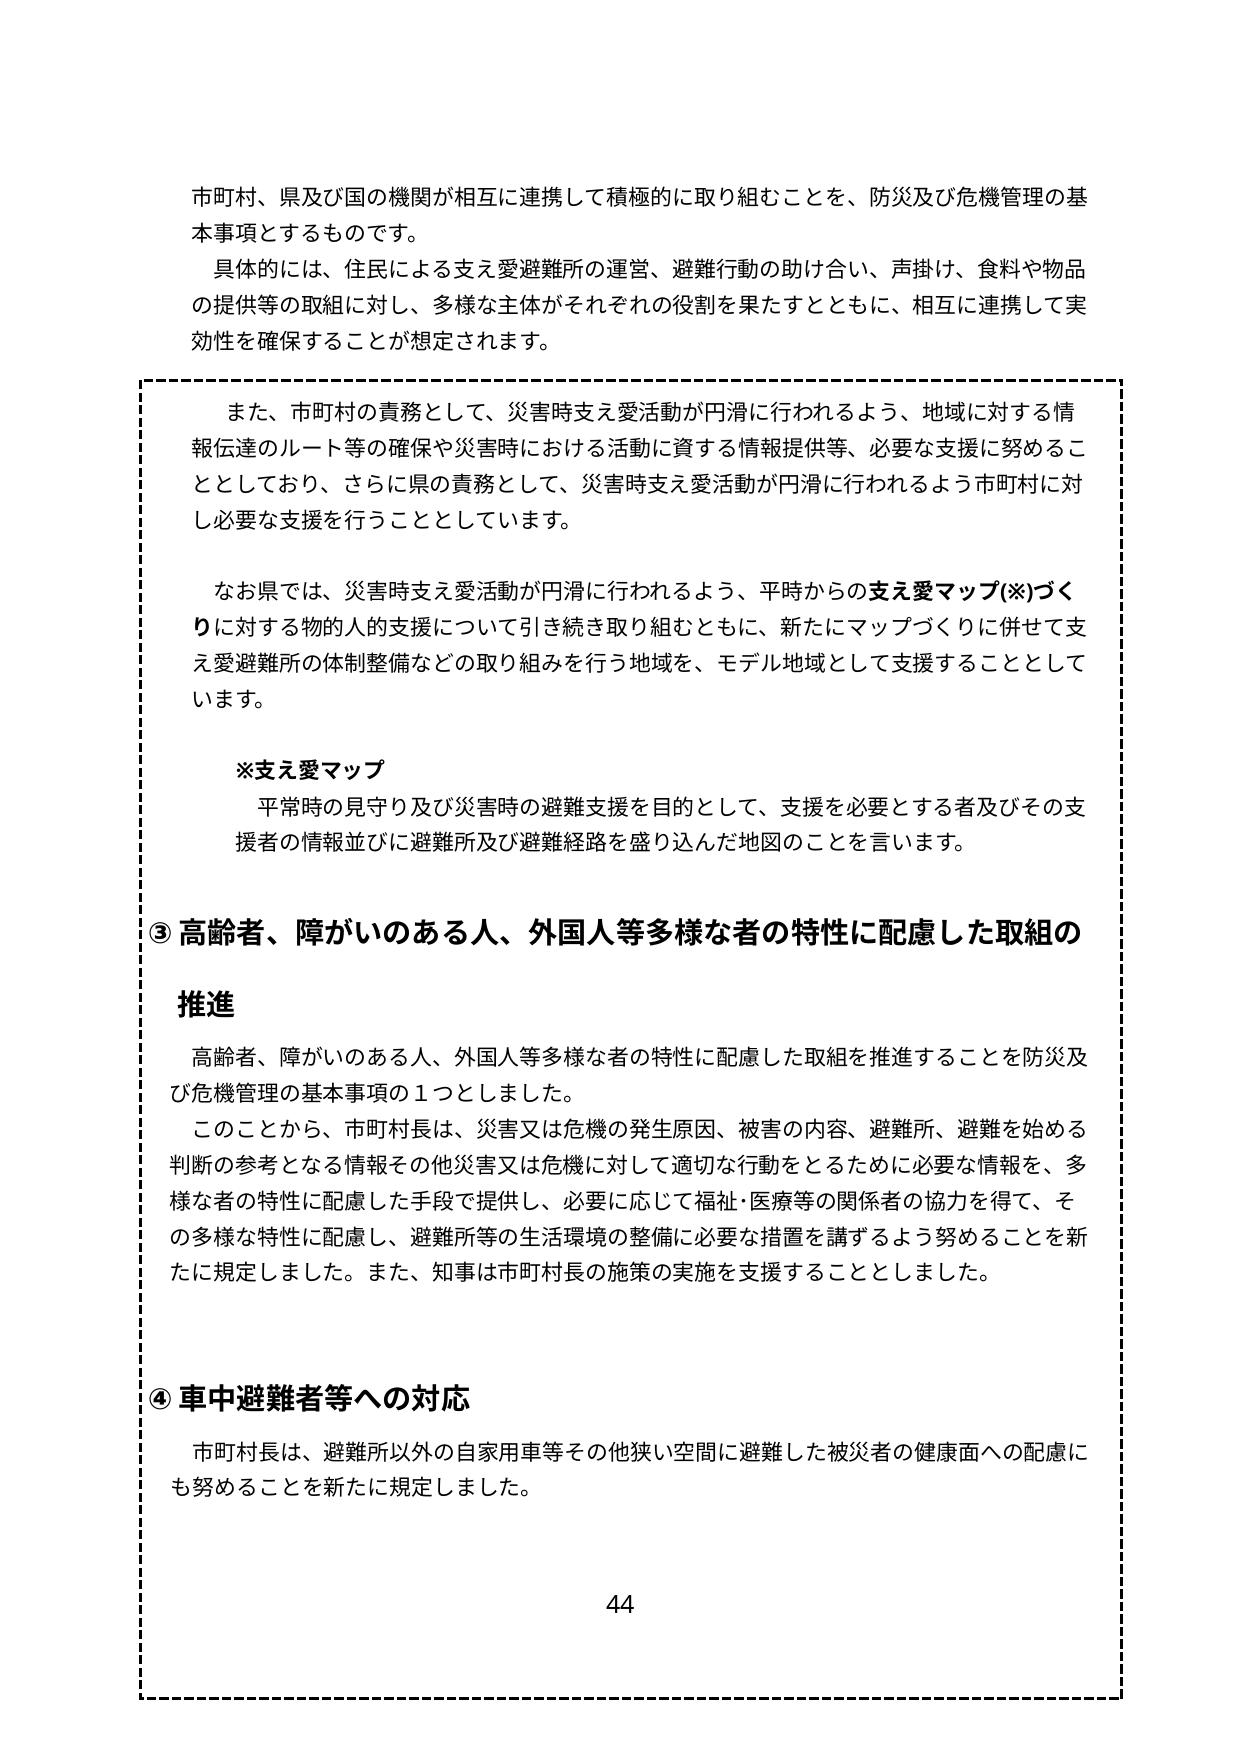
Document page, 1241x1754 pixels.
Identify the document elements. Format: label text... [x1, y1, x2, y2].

text ③高齢者、障がいのある人、外国人等多様な者の特性に配慮した取組の推進 [148, 895, 1092, 1038]
text 高齢者、障がいのある人、外国人等多様な者の特性に配慮した取組を推進することを防災及び危機管理の基本事項の１つとしました。 [169, 1038, 1092, 1110]
text なお県では、災害時支え愛活動が円滑に行われるよう、平時からの支え愛マップ(※)づくりに対する物的人的支援について引き続き取り組むともに、新たにマップづくりに併せて支え愛避難所の体制整備などの取り組みを行う地域を、モデル地域として支援することとしています。 [191, 572, 1092, 716]
text ※支え愛マップ [148, 752, 1092, 787]
text ④車中避難者等への対応 [148, 1361, 1092, 1432]
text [191, 178, 1092, 250]
text 平常時の見守り及び災害時の避難支援を目的として、支援を必要とする者及びその支援者の情報並びに避難所及び避難経路を盛り込んだ地図のことを言います。 [235, 787, 1092, 859]
text 具体的には、住民による支え愛避難所の運営、避難行動の助け合い、声掛け、食料や物品の提供等の取組に対し、多様な主体がそれぞれの役割を果たすとともに、相互に連携して実効性を確保することが想定されます。 [191, 250, 1092, 357]
text 市町村長は、避難所以外の自家用車等その他狭い空間に避難した被災者の健康面への配慮にも努めることを新たに規定しました。 [148, 1432, 1092, 1504]
text このことから、市町村長は、災害又は危機の発生原因、被害の内容、避難所、避難を始める判断の参考となる情報その他災害又は危機に対して適切な行動をとるために必要な情報を、多様な者の特性に配慮した手段で提供し、必要に応じて福祉･医療等の関係者の協力を得て、その多様な特性に配慮し、避難所等の生活環境の整備に必要な措置を講ずるよう努めることを新たに規定しました。また、知事は市町村長の施策の実施を支援することとしました。 [169, 1110, 1092, 1289]
text また、市町村の責務として、災害時支え愛活動が円滑に行われるよう、地域に対する情報伝達のルート等の確保や災害時における活動に資する情報提供等、必要な支援に努めることとしており、さらに県の責務として、災害時支え愛活動が円滑に行われるよう市町村に対し必要な支援を行うこととしています。 [191, 393, 1092, 537]
